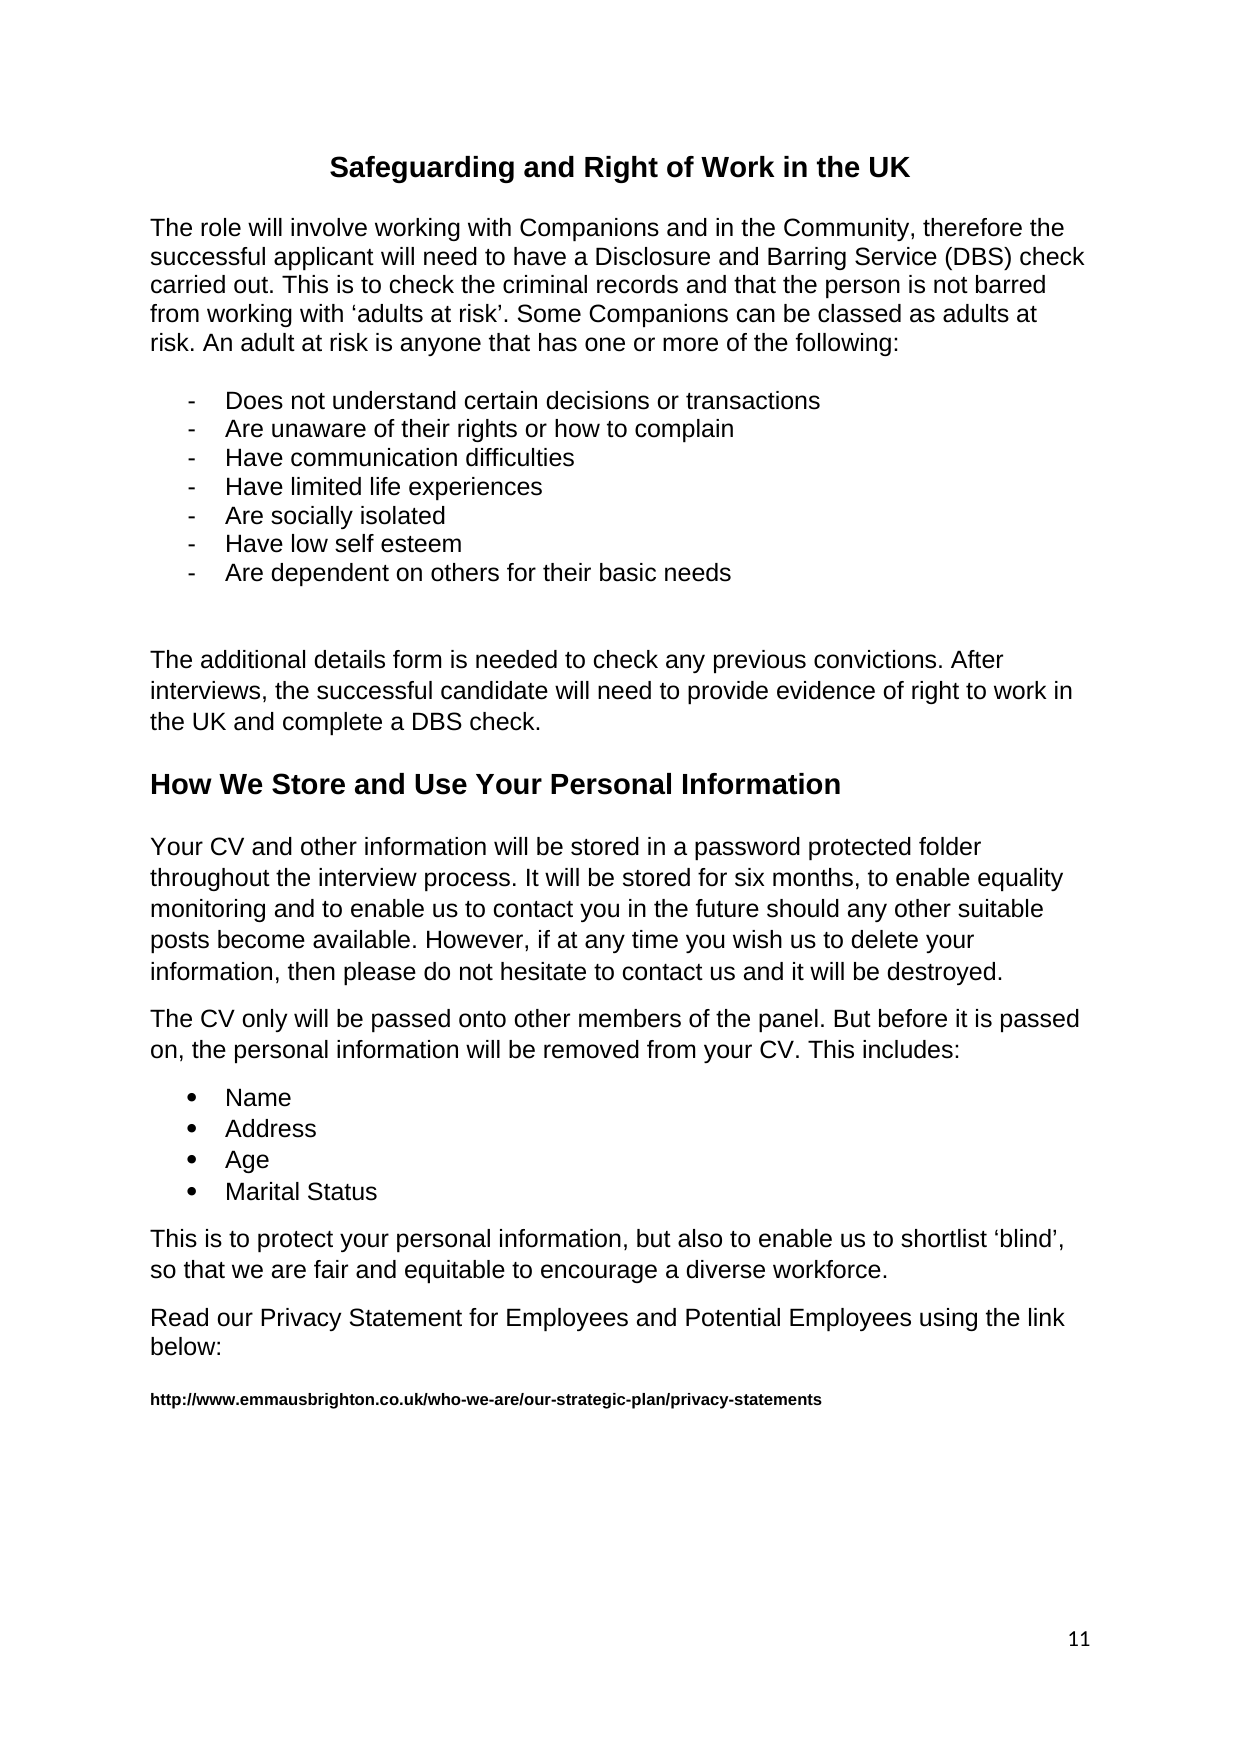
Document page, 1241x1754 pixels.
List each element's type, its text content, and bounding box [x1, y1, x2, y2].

list Marital Status [187, 1176, 1090, 1205]
text Your CV and other information will be stored in a password protected folder throughout the interview process. It will be stored for six months, to enable equality monitoring and to enable us to contact you in the future should any other suitable posts become available. However, if at any time you wish us to delete your information, then please do not hesitate to contact us and it will be destroyed. [150, 832, 1090, 985]
text This is to protect your personal information, but also to enable us to shortlist ‘blind’, so that we are fair and equitable to encourage a diverse workforce. [150, 1224, 1090, 1284]
list Are dependent on others for their basic needs [187, 558, 1090, 587]
text Safeguarding and Right of Work in the UK [150, 150, 1090, 183]
list Address [187, 1114, 1090, 1143]
text Read our Privacy Statement for Employees and Potential Employees using the link below: [150, 1303, 1090, 1361]
list Have communication difficulties [187, 443, 1090, 472]
list Have low self esteem [187, 529, 1090, 558]
text How We Store and Use Your Personal Information [150, 767, 1090, 801]
text The CV only will be passed onto other members of the panel. But before it is passed on, the personal information will be removed from your CV. This includes: [150, 1004, 1090, 1064]
text The role will involve working with Companions and in the Community, therefore the successful applicant will need to have a Disclosure and Barring Service (DBS) check carried out. This is to check the criminal records and that the person is not barred from working with ‘adults at risk’. Some Companions can be classed as adults at risk. An adult at risk is anyone that has one or more of the following: [150, 213, 1090, 356]
list Does not understand certain decisions or transactions [187, 386, 1090, 414]
list Name [187, 1083, 1090, 1112]
list Have limited life experiences [187, 472, 1090, 501]
text The additional details form is needed to check any previous convictions. After interviews, the successful candidate will need to provide evidence of right to work in the UK and complete a DBS check. [150, 645, 1090, 736]
list Are socially isolated [187, 501, 1090, 529]
text http://www.emmausbrighton.co.uk/who-we-are/our-strategic-plan/privacy-statements [150, 1389, 1090, 1408]
list Age [187, 1145, 1090, 1174]
list Are unaware of their rights or how to complain [187, 414, 1090, 443]
